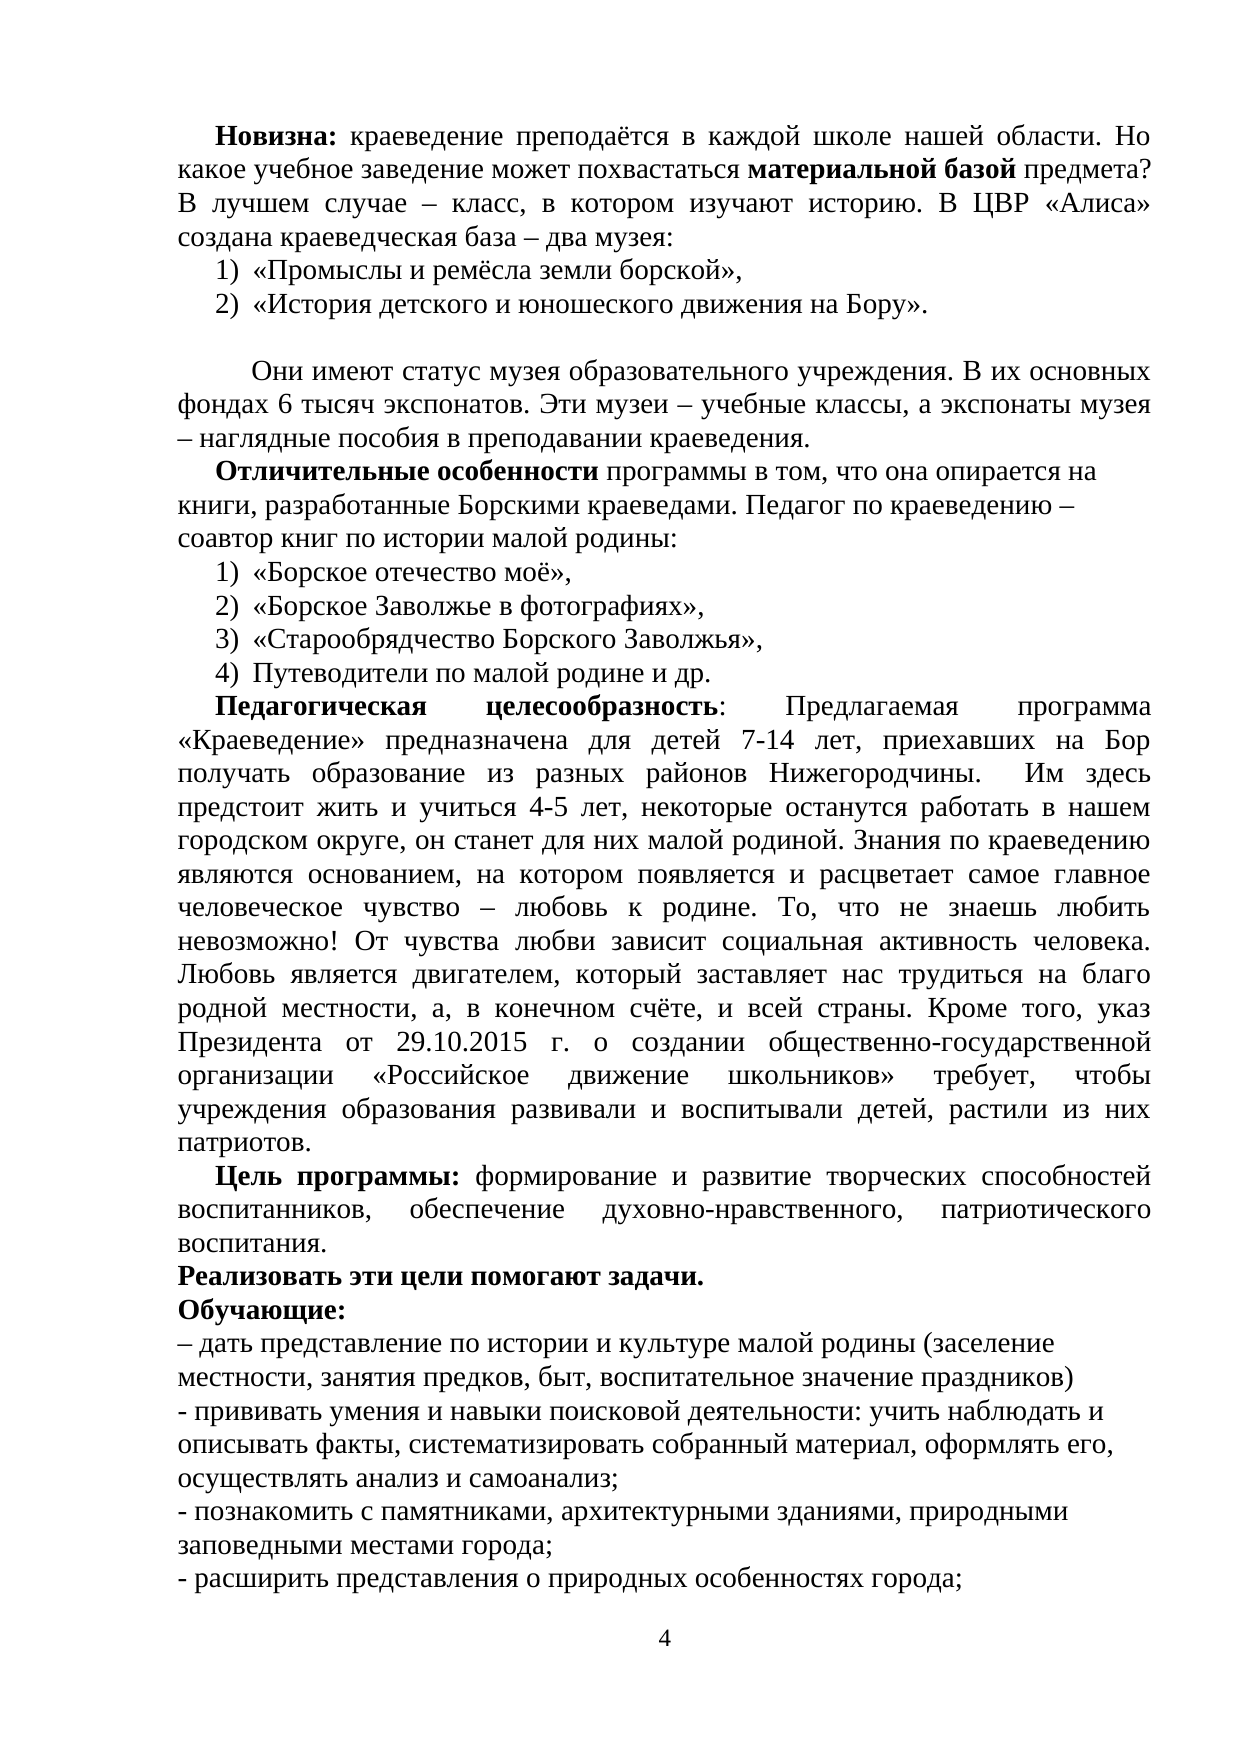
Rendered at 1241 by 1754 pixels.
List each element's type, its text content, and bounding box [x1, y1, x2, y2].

list Путеводители по малой родине и др. [215, 655, 1152, 688]
text - прививать умения и навыки поисковой деятельности: учить наблюдать и описывать факты, систематизировать собранный материал, оформлять его, осуществлять анализ и самоанализ; [177, 1393, 1152, 1493]
list «Промыслы и ремёсла земли борской», [215, 252, 1152, 286]
text Они имеют статус музея образовательного учреждения. В их основных фондах 6 тысяч экспонатов. Эти музеи – учебные классы, а экспонаты музея – наглядные пособия в преподавании краеведения. [177, 353, 1152, 453]
list «История детского и юношеского движения на Бору». [215, 286, 1152, 319]
list «Борское Заволжье в фотографиях», [215, 588, 1152, 621]
text Обучающие: [177, 1292, 1152, 1326]
text Новизна: краеведение преподаётся в каждой школе нашей области. Но какое учебное заведение может похвастаться материальной базой предмета? В лучшем случае – класс, в котором изучают историю. В ЦВР «Алиса» создана краеведческая база – два музея: [177, 118, 1152, 252]
list «Борское отечество моё», [215, 554, 1152, 588]
text Цель программы: формирование и развитие творческих способностей воспитанников, обеспечение духовно-нравственного, патриотического воспитания. [177, 1158, 1152, 1258]
list «Старообрядчество Борского Заволжья», [215, 621, 1152, 655]
text - расширить представления о природных особенностях города; [177, 1560, 1152, 1594]
text Отличительные особенности программы в том, что она опирается на книги, разработанные Борскими краеведами. Педагог по краеведению – соавтор книг по истории малой родины: [177, 453, 1152, 554]
text Педагогическая целесообразность: Предлагаемая программа «Краеведение» предназначена для детей 7-14 лет, приехавших на Бор получать образование из разных районов Нижегородчины. Им здесь предстоит жить и учиться 4-5 лет, некоторые останутся работать в нашем городском округе, он станет для них малой родиной. Знания по краеведению являются основанием, на котором появляется и расцветает самое главное человеческое чувство – любовь к родине. То, что не знаешь любить невозможно! От чувства любви зависит социальная активность человека. Любовь является двигателем, который заставляет нас трудиться на благо родной местности, а, в конечном счёте, и всей страны. Кроме того, указ Президента от 29.10.2015 г. о создании общественно-государственной организации «Российское движение школьников» требует, чтобы учреждения образования развивали и воспитывали детей, растили из них патриотов. [177, 688, 1152, 1158]
text - познакомить с памятниками, архитектурными зданиями, природными заповедными местами города; [177, 1493, 1152, 1560]
text – дать представление по истории и культуре малой родины (заселение местности, занятия предков, быт, воспитательное значение праздников) [177, 1326, 1152, 1393]
text Реализовать эти цели помогают задачи. [177, 1258, 1152, 1292]
